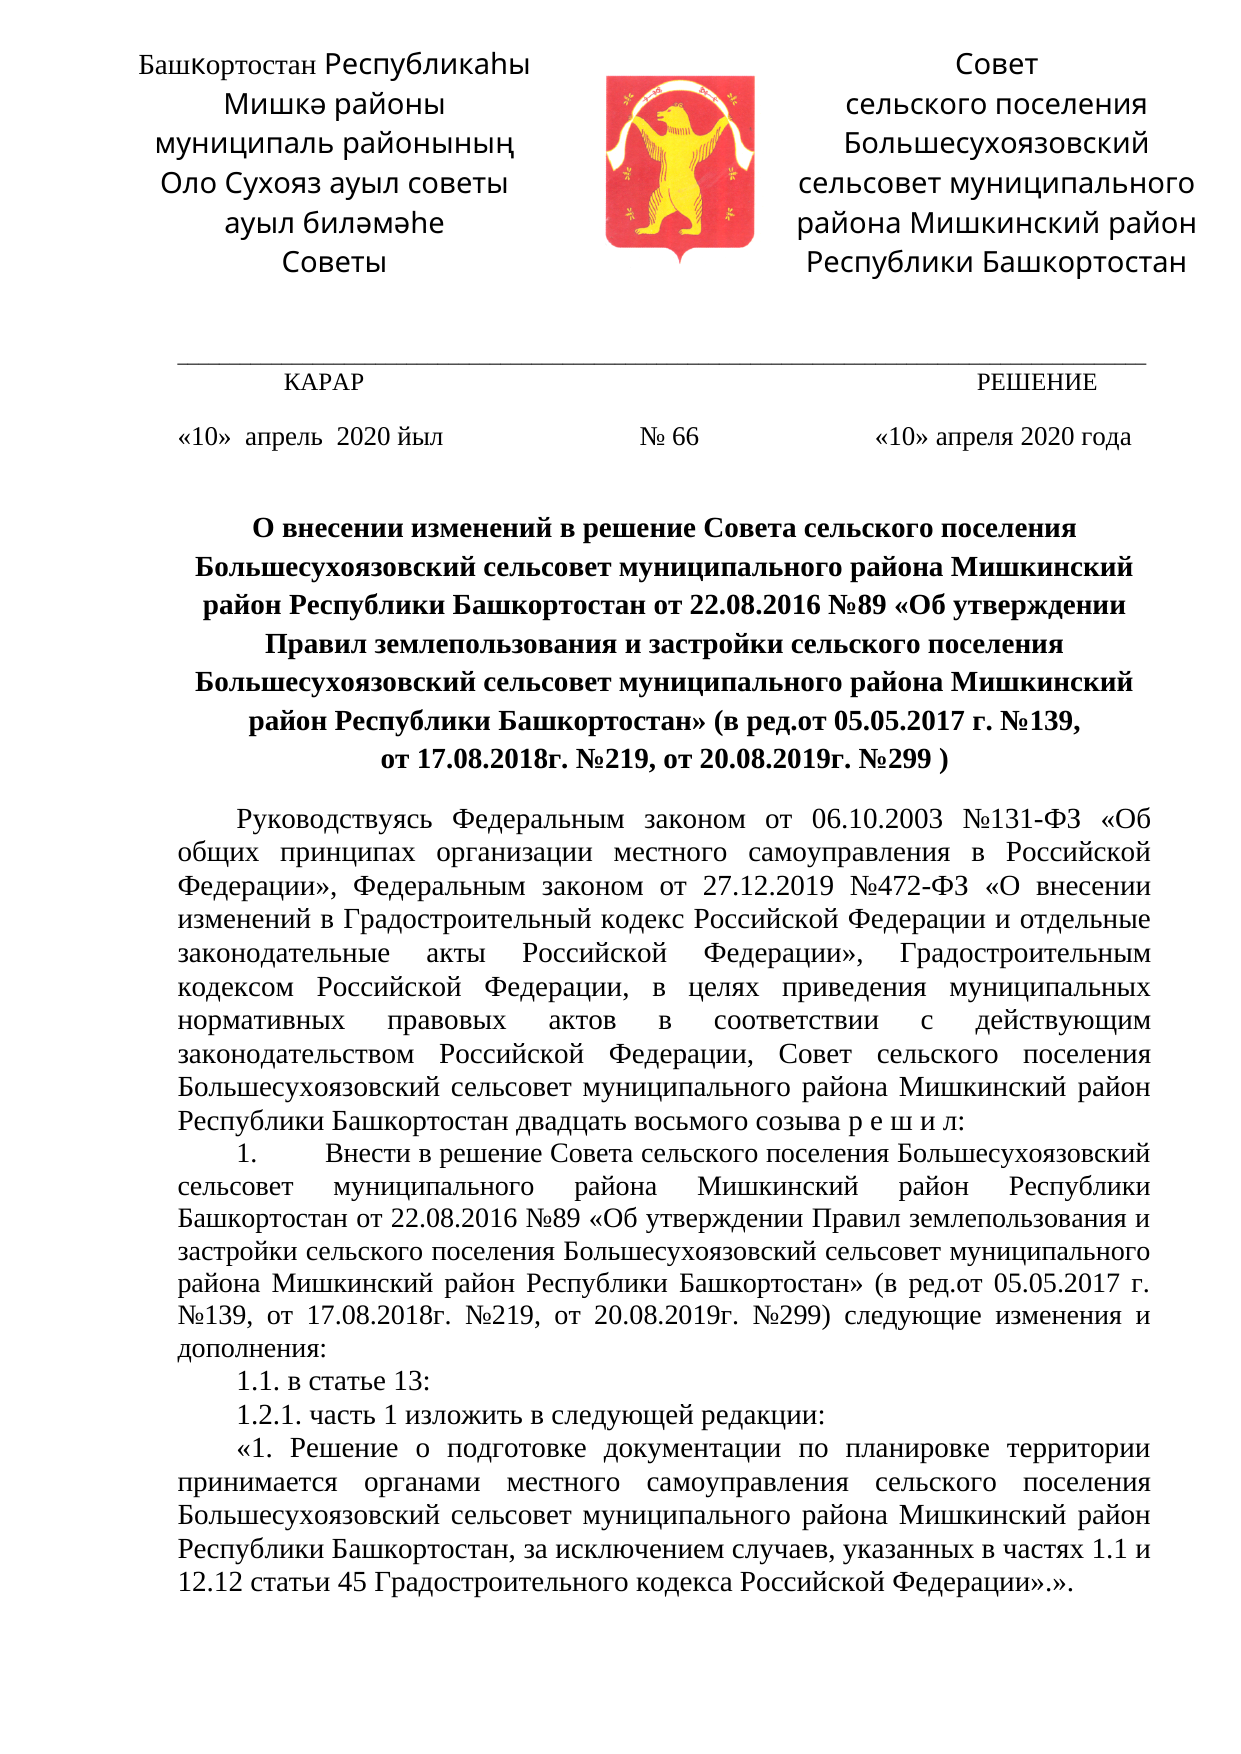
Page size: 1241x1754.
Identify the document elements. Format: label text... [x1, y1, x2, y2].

text Руководствуясь Федеральным законом от 06.10.2003 №131-ФЗ «Об общих принципах организации местного самоуправления в Российской Федерации», Федеральным законом от 27.12.2019 №472-ФЗ «О внесении изменений в Градостроительный кодекс Российской Федерации и отдельные законодательные акты Российской Федерации», Градостроительным кодексом Российской Федерации, в целях приведения муниципальных нормативных правовых актов в соответствии с действующим законодательством Российской Федерации, Совет сельского поселения Большесухоязовский сельсовет муниципального района Мишкинский район Республики Башкортостан двадцать восьмого созыва р е ш и л: [177, 801, 1152, 1136]
text О внесении изменений в решение Совета сельского поселения Большесухоязовский сельсовет муниципального района Мишкинский район Республики Башкортостан от 22.08.2016 №89 «Об утверждении Правил землепользования и застройки сельского поселения Большесухоязовский сельсовет муниципального района Мишкинский район Республики Башкортостан» (в ред.от 05.05.2017 г. №139, от 17.08.2018г. №219, от 20.08.2019г. №299 ) [177, 510, 1152, 775]
text КАРАР РЕШЕНИЕ [177, 367, 1152, 396]
text 1.2.1. часть 1 изложить в следующей редакции: [177, 1397, 1152, 1430]
text «1. Решение о подготовке документации по планировке территории принимается органами местного самоуправления сельского поселения Большесухоязовский сельсовет муниципального района Мишкинский район Республики Башкортостан, за исключением случаев, указанных в частях 1.1 и 12.12 статьи 45 Градостроительного кодекса Российской Федерации».». [177, 1430, 1152, 1598]
text 1.1. в статье 13: [177, 1363, 1152, 1397]
text _____________________________________________________________________________________________ [177, 118, 1152, 367]
list Внести в решение Совета сельского поселения Большесухоязовский сельсовет муниципального района Мишкинский район Республики Башкортостан от 22.08.2016 №89 «Об утверждении Правил землепользования и застройки сельского поселения Большесухоязовский сельсовет муниципального района Мишкинский район Республики Башкортостан» (в ред.от 05.05.2017 г. №139, от 17.08.2018г. №219, от 20.08.2019г. №299) следующие изменения и дополнения: [177, 1136, 1152, 1363]
picture [598, 72, 765, 269]
table_header Совет сельского поселения Большесухоязовский сельсовет муниципального района Мишкинский район Республики Башкортостан [773, 43, 1221, 343]
text «10» апрель 2020 йыл № 66 «10» апреля 2020 года [177, 420, 1152, 451]
table_header [560, 43, 772, 343]
table_header Башкортостан Республикаhы Мишкә районы муниципаль районының Оло Сухояз ауыл советы ауыл биләмәhе Советы [108, 43, 560, 343]
